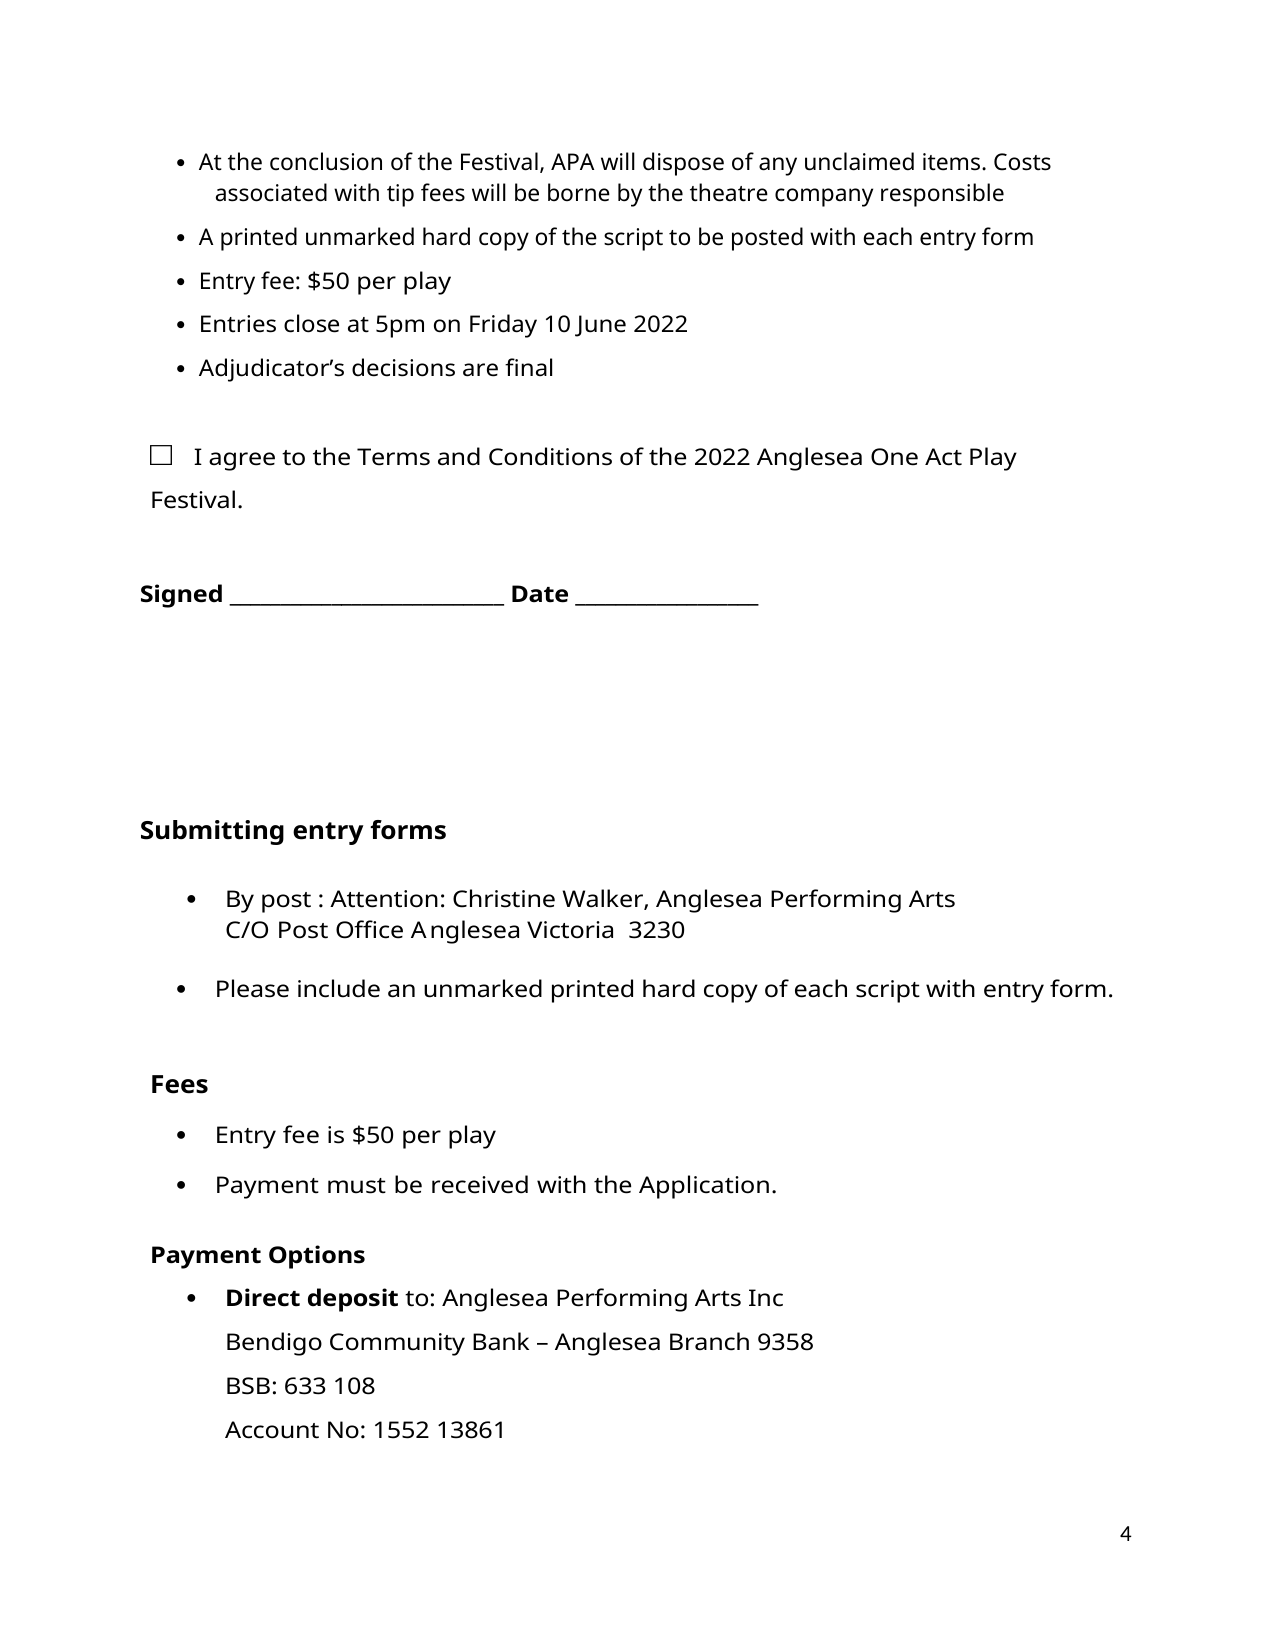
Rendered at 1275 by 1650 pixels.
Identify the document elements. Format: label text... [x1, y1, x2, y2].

list At the conclusion of the Festival, APA will dispose of any unclaimed items. Costs associated with tip fees will be borne by the theatre company responsible [177, 146, 1131, 208]
list Direct deposit to: Anglesea Performing Arts Inc [187, 1282, 1115, 1314]
subtitle Adjudicator’s decisions are final [177, 352, 1131, 383]
subtitle Entries close at 5pm on Friday 10 June 2022 [177, 308, 1131, 339]
list Entry fee: $50 per play [177, 264, 1115, 296]
list By post : Attention: Christine Walker, Anglesea Performing Arts C/O Post Office Anglesea Victoria 3230 [187, 883, 1131, 973]
text BSB: 633 108 [225, 1370, 1115, 1401]
text Bendigo Community Bank – Anglesea Branch 9358 [225, 1326, 1115, 1357]
list Please include an unmarked printed hard copy of each script with entry form. [177, 973, 1129, 1004]
subtitle Submitting entry forms [139, 813, 1131, 847]
text Signed ___________________________ Date __________________ [139, 578, 1108, 609]
list A printed unmarked hard copy of the script to be posted with each entry form [177, 221, 1131, 252]
text Account No: 1552 13861 [225, 1414, 1115, 1445]
list Payment must be received with the Application. [177, 1169, 1115, 1200]
subtitle Fees [150, 1067, 1131, 1101]
text □ I agree to the Terms and Conditions of the 2022 Anglesea One Act Play Festival. [150, 438, 1108, 515]
list Entry fee is $50 per play [177, 1119, 1129, 1150]
text Payment Options [150, 1239, 1115, 1270]
